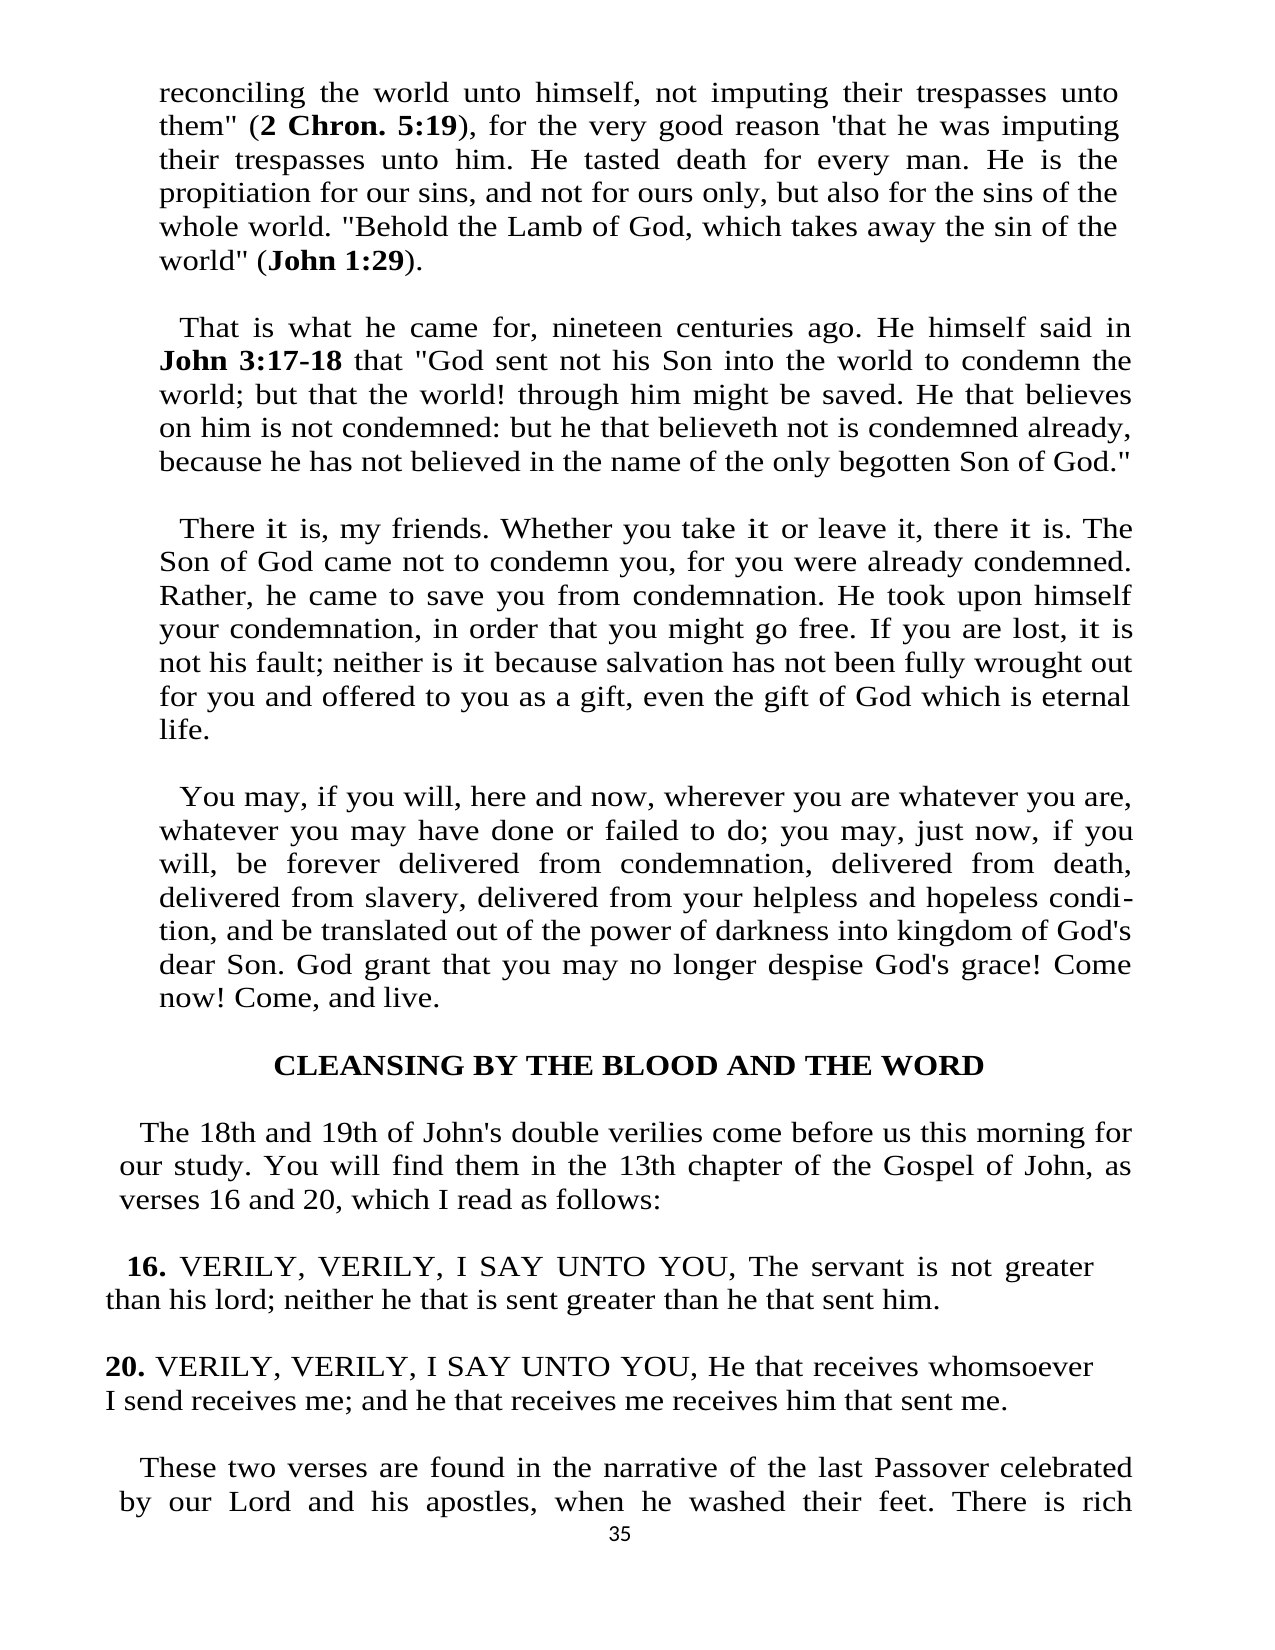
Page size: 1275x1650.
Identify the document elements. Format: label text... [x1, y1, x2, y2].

text There it is, my friends. Whether you take it or leave it, there it is. The Son of God came not to condemn you, for you were already condemned. Rather, he came to save you from condemnation. He took upon himself your condemnation, in order that you might go free. If you are lost, it is not his fault; neither is it because salvation has not been fully wrought out for you and offered to you as a gift, even the gift of God which is eternal life. [159, 511, 1133, 746]
text That is what he came for, nineteen centuries ago. He himself said in John 3:17-18 that "God sent not his Son into the world to condemn the world; but that the world! through him might be saved. He that believes on him is not condemned: but he that believeth not is condemned already, because he has not believed in the name of the only begotten Son of God." [159, 310, 1133, 477]
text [119, 1450, 1134, 1517]
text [159, 75, 1120, 276]
text The 18th and 19th of John's double verilies come before us this morning for our study. You will find them in the 13th chapter of the Gospel of John, as verses 16 and 20, which I read as follows: [119, 1115, 1134, 1215]
text You may, if you will, here and now, wherever you are whatever you are, whatever you may have done or failed to do; you may, just now, if you will, be forever delivered from condemnation, delivered from death, delivered from slavery, delivered from your helpless and hopeless condition, and be translated out of the power of darkness into kingdom of God's dear Son. God grant that you may no longer despise God's grace! Come now! Come, and live. [159, 779, 1133, 1014]
text 16. VERILY, VERILY, I SAY UNTO YOU, The servant is not greater than his lord; neither he that is sent greater than he that sent him. [105, 1249, 1095, 1316]
text 20. VERILY, VERILY, I SAY UNTO YOU, He that receives whomsoever I send receives me; and he that receives me receives him that sent me. [105, 1349, 1095, 1417]
text CLEANSING BY THE BLOOD AND THE WORD [124, 1048, 1134, 1081]
